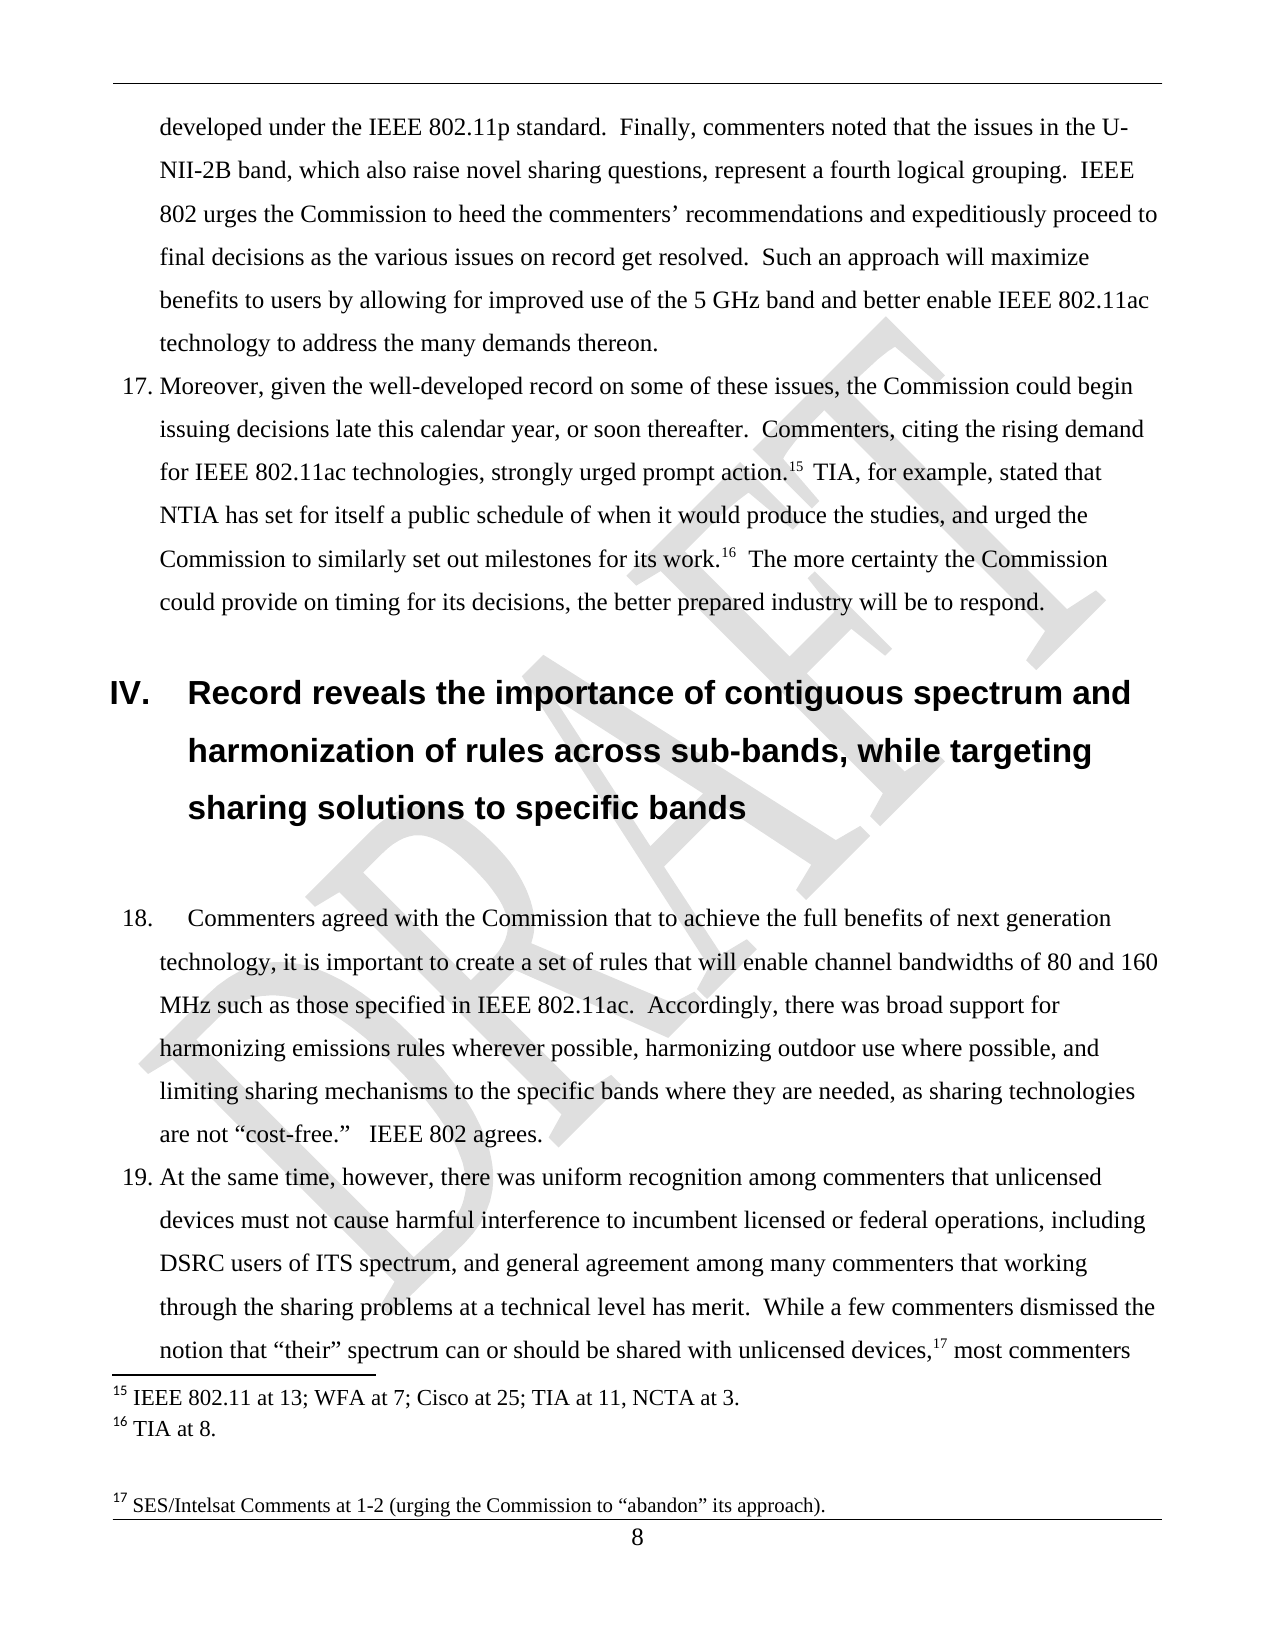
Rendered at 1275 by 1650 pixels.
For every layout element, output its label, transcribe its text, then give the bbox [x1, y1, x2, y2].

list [122, 1162, 1162, 1363]
list Commenters agreed with the Commission that to achieve the full benefits of next generation technology, it is important to create a set of rules that will enable channel bandwidths of 80 and 160 MHz such as those specified in IEEE 802.11ac. Accordingly, there was broad support for harmonizing emissions rules wherever possible, harmonizing outdoor use where possible, and limiting sharing mechanisms to the specific bands where they are needed, as sharing technologies are not “cost-free.” IEEE 802 agrees. [122, 903, 1162, 1148]
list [122, 112, 1162, 357]
list Moreover, given the well-developed record on some of these issues, the Commission could begin issuing decisions late this calendar year, or soon thereafter. Commenters, citing the rising demand for IEEE 802.11ac technologies, strongly urged prompt action. TIA, for example, stated that NTIA has set for itself a public schedule of when it would produce the studies, and urged the Commission to similarly set out milestones for its work. The more certainty the Commission could provide on timing for its decisions, the better prepared industry will be to respond. [122, 371, 1162, 616]
list Record reveals the importance of contiguous spectrum and harmonization of rules across sub-bands, while targeting sharing solutions to specific bands [150, 673, 1162, 827]
